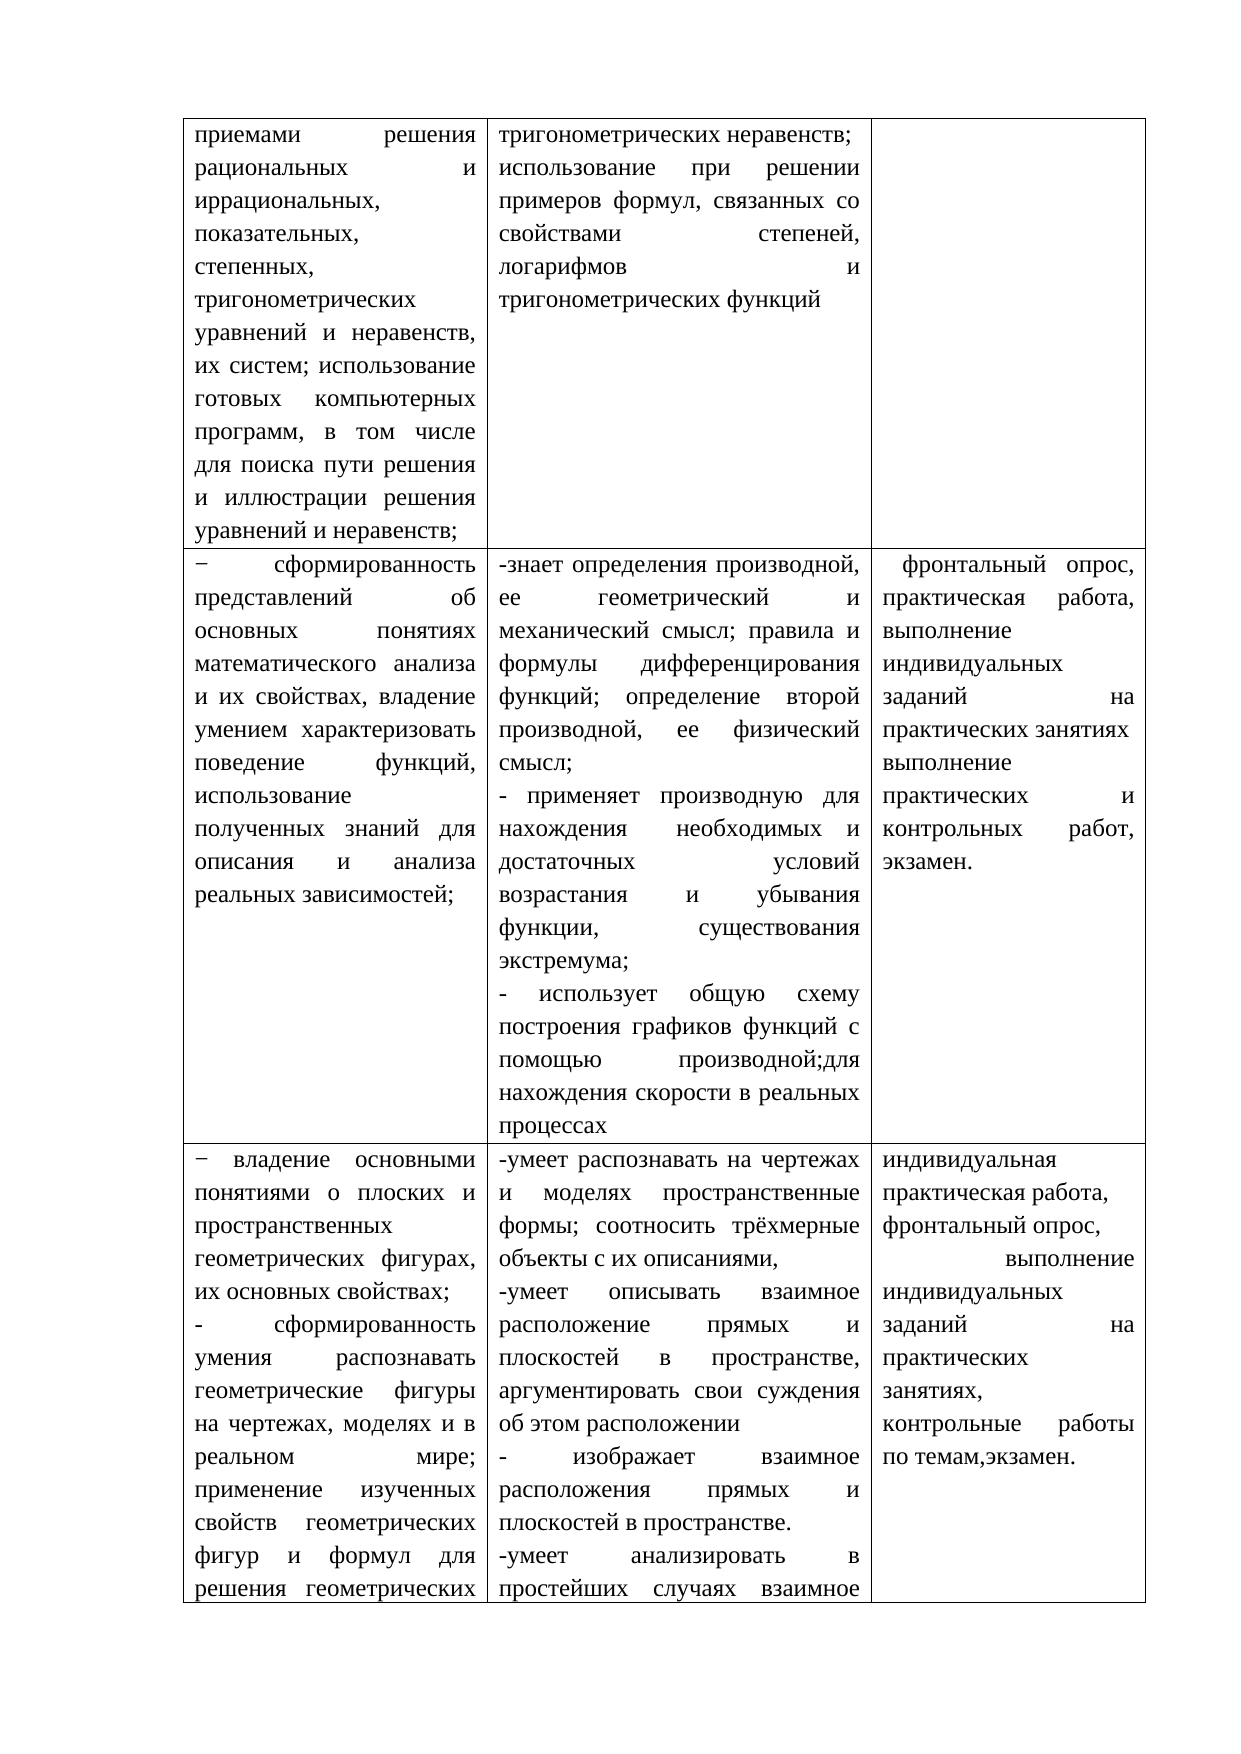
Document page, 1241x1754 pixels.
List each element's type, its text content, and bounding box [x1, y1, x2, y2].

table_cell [184, 1144, 487, 1602]
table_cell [488, 1144, 871, 1602]
table_cell фронтальный опрос, практическая работа, выполнение индивидуальных заданий на практических занятиях выполнение практических и контрольных работ, экзамен. [872, 549, 1145, 1143]
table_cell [872, 119, 1145, 548]
table_cell -знает определения производной, ее геометрический и механический смысл; правила и формулы дифференцирования функций; определение второй производной, ее физический смысл; - применяет производную для нахождения необходимых и достаточных условий возрастания и убывания функции, существования экстремума; - использует общую схему построения графиков функций с помощью производной;для нахождения скорости в реальных процессах [488, 549, 871, 1143]
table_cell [184, 119, 487, 548]
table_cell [872, 1144, 1145, 1602]
table_cell − сформированность представлений об основных понятиях математического анализа и их свойствах, владение умением характеризовать поведение функций, использование полученных знаний для описания и анализа реальных зависимостей; [184, 549, 487, 1143]
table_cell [488, 119, 871, 548]
